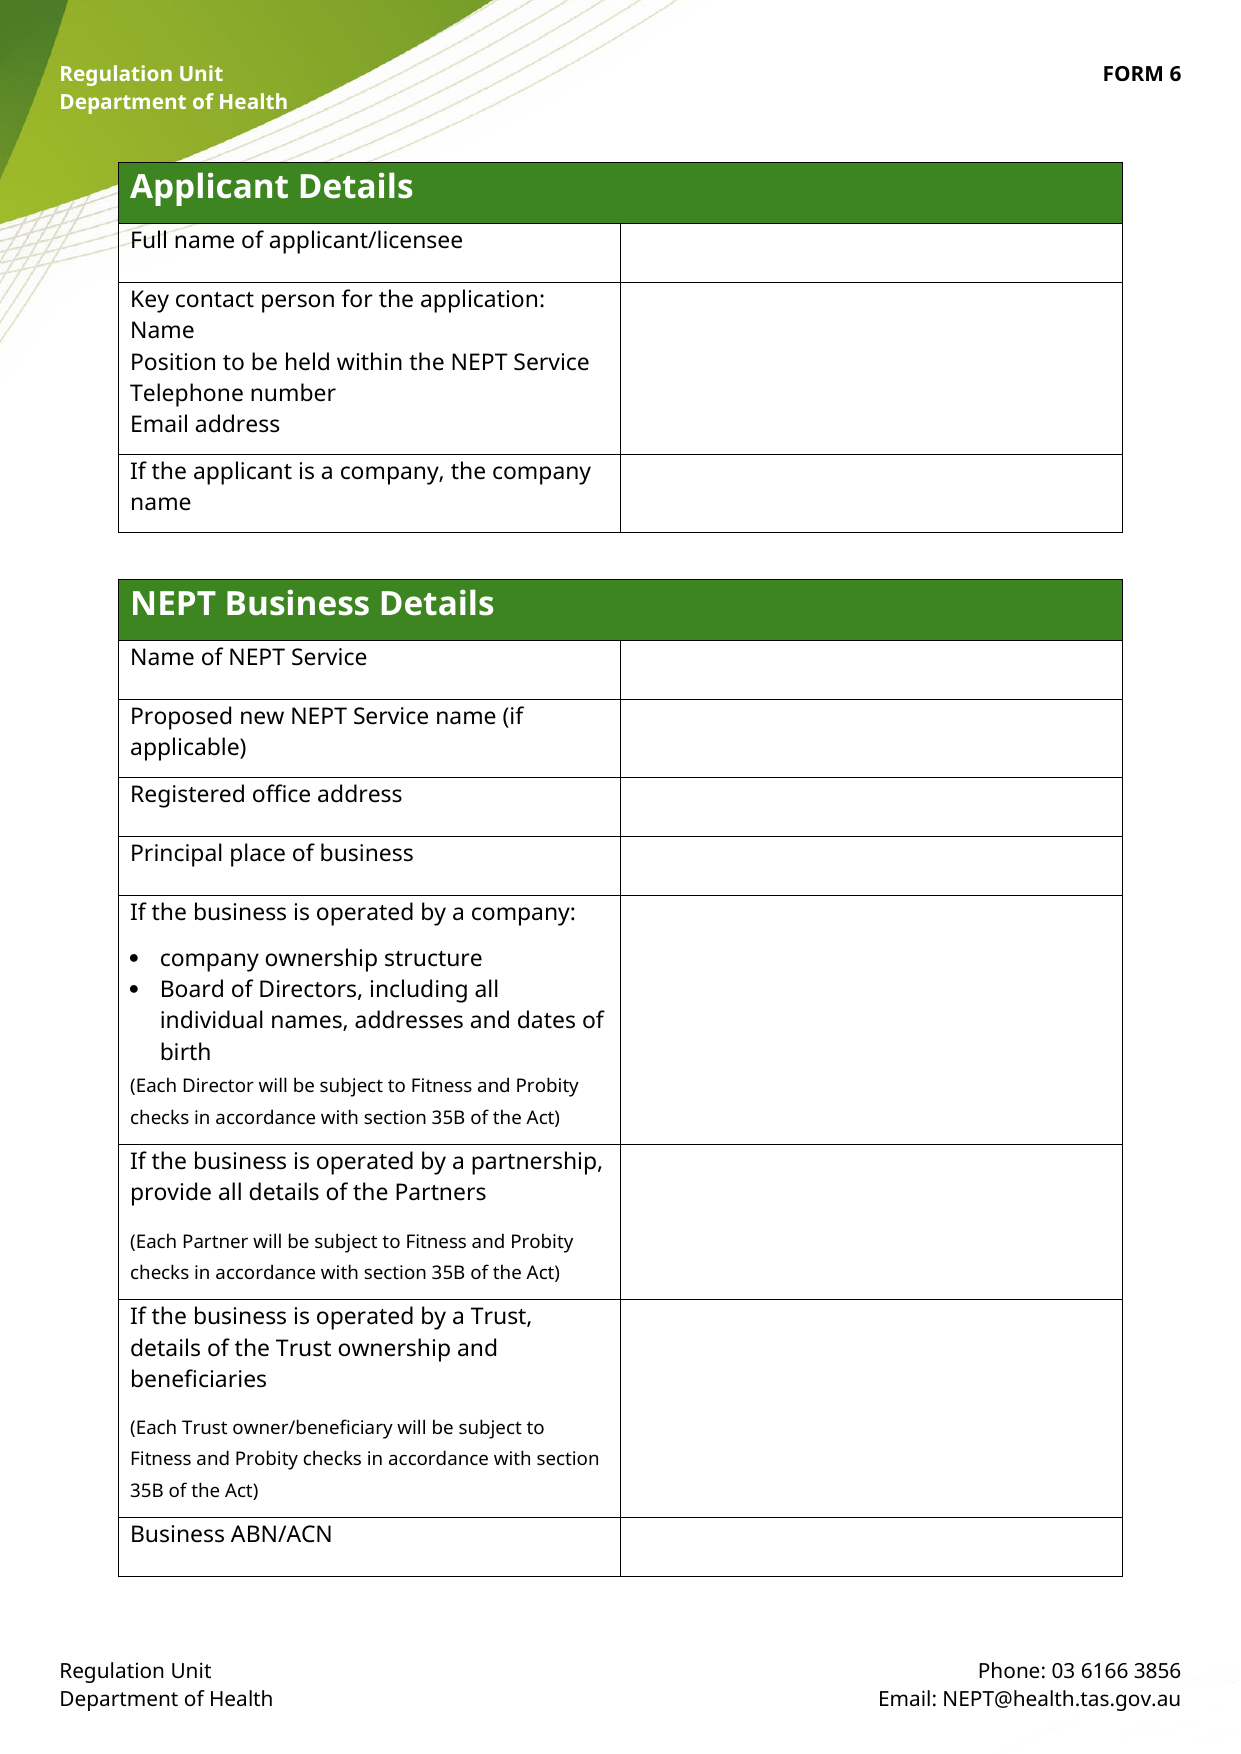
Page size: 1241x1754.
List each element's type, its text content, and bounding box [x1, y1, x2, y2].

table_cell [621, 778, 1122, 836]
table_cell If the business is operated by a company: company ownership structure Board of Directors, including all individual names, addresses and dates of birth (Each Director will be subject to Fitness and Probity checks in accordance with section 35B of the Act) [119, 896, 620, 1144]
table_cell [621, 1300, 1122, 1517]
picture [0, 0, 1241, 1754]
table_cell Registered office address [119, 778, 620, 836]
table_cell If the business is operated by a Trust, details of the Trust ownership and beneficiaries (Each Trust owner/beneficiary will be subject to Fitness and Probity checks in accordance with section 35B of the Act) [119, 1300, 620, 1517]
table_cell If the applicant is a company, the company name [119, 455, 620, 532]
table_cell [621, 1145, 1122, 1299]
table_cell [621, 837, 1122, 895]
table_cell Name of NEPT Service [119, 641, 620, 699]
table_header Applicant Details [119, 163, 1122, 223]
table_header NEPT Business Details [119, 580, 1122, 640]
table_cell Principal place of business [119, 837, 620, 895]
table_cell [621, 455, 1122, 532]
table_cell Business ABN/ACN [119, 1518, 620, 1576]
table_cell [621, 700, 1122, 777]
table_cell Full name of applicant/licensee [119, 224, 620, 282]
table_cell Proposed new NEPT Service name (if applicable) [119, 700, 620, 777]
table_cell If the business is operated by a partnership, provide all details of the Partners (Each Partner will be subject to Fitness and Probity checks in accordance with section 35B of the Act) [119, 1145, 620, 1299]
table_cell [621, 224, 1122, 282]
table_cell [621, 283, 1122, 454]
table_cell Key contact person for the application: Name Position to be held within the NEPT Service Telephone number Email address [119, 283, 620, 454]
table_cell [621, 1518, 1122, 1576]
table_cell [621, 641, 1122, 699]
table_cell [621, 896, 1122, 1144]
